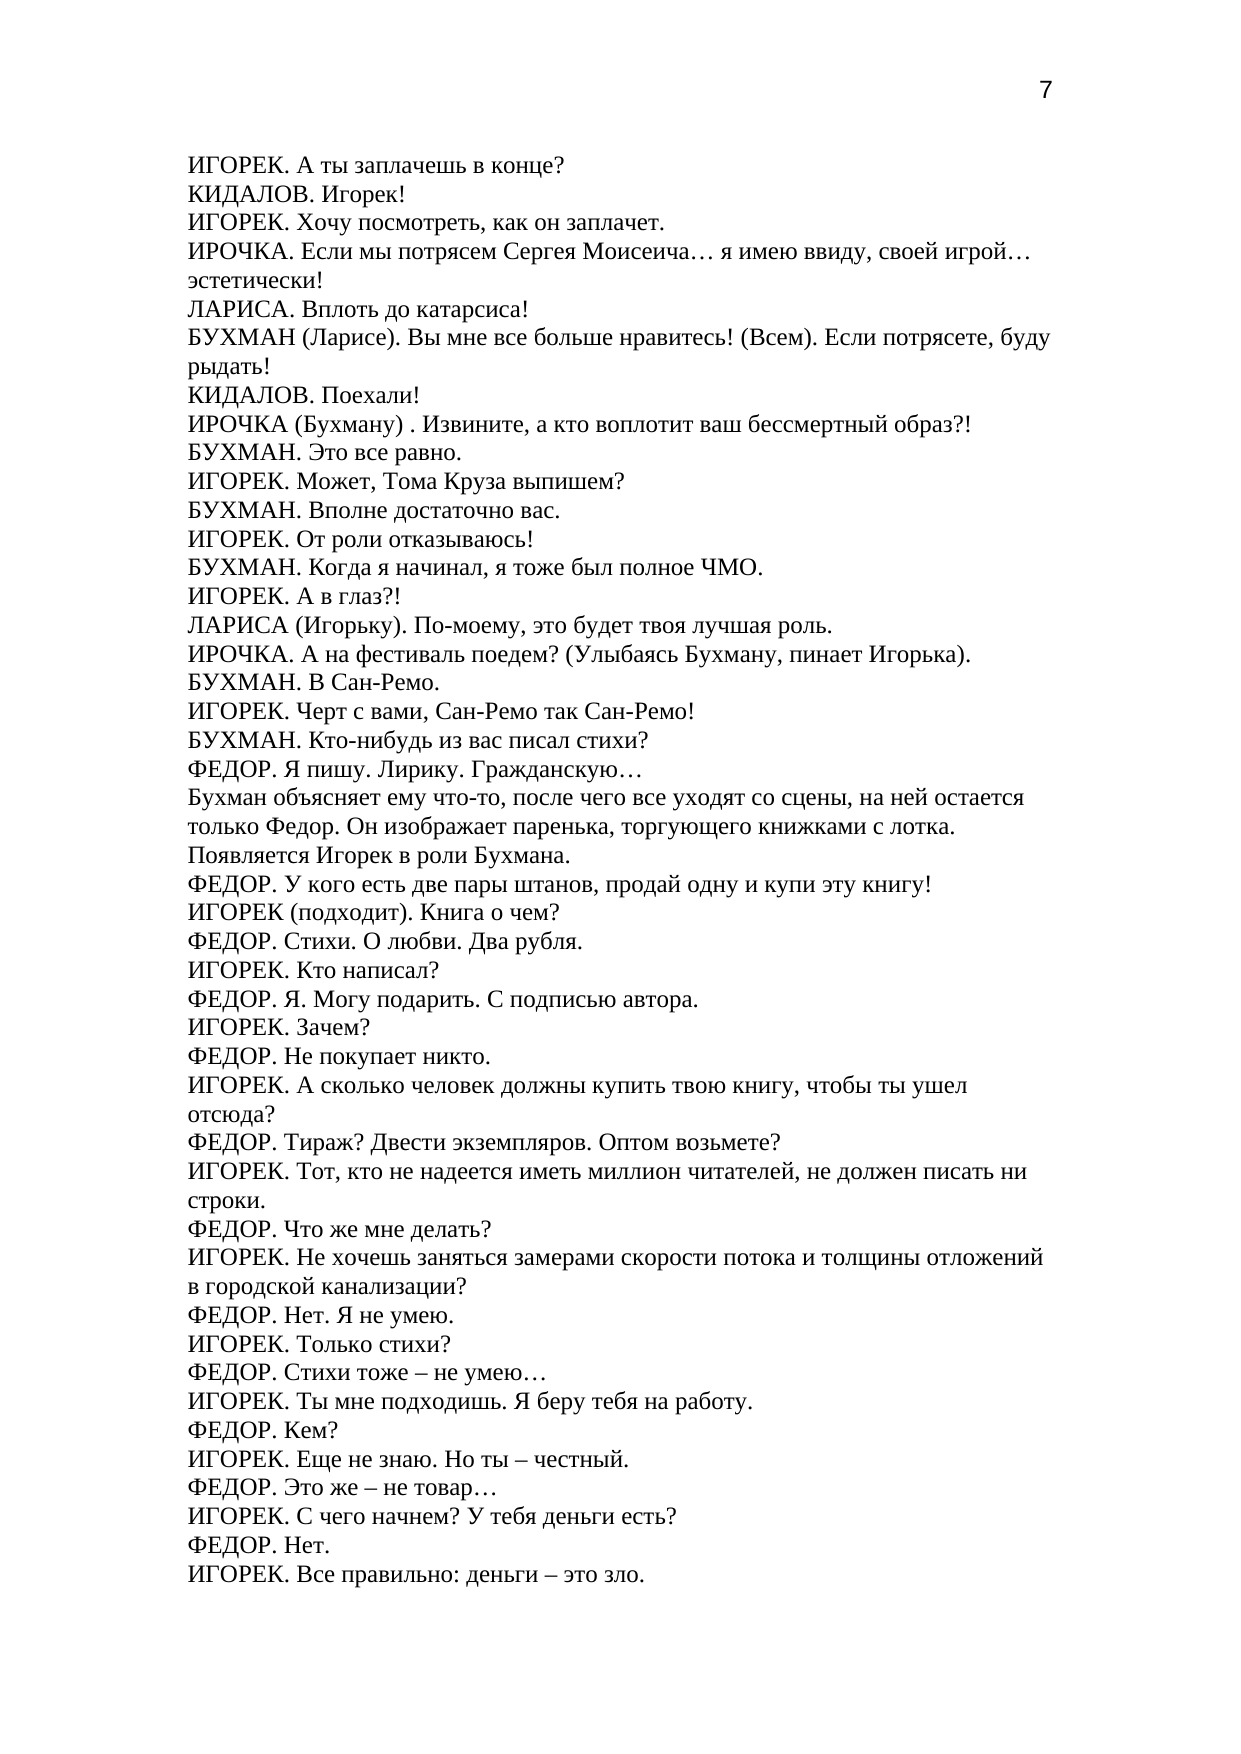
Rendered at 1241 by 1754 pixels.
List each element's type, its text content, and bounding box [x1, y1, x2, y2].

text ИГОРЕК. Черт с вами, Сан-Ремо так Сан-Ремо! [187, 696, 1053, 725]
text ФЕДОР. У кого есть две пары штанов, продай одну и купи эту книгу! [187, 869, 1053, 897]
text ФЕДОР. Не покупает никто. [187, 1041, 1053, 1070]
text ИГОРЕК. Кто написал? [187, 955, 1053, 984]
text ФЕДОР. Это же – не товар… [187, 1472, 1053, 1501]
text ИГОРЕК. От роли отказываюсь! [187, 524, 1053, 552]
text Бухман объясняет ему что-то, после чего все уходят со сцены, на ней остается только Федор. Он изображает паренька, торгующего книжками с лотка. Появляется Игорек в роли Бухмана. [187, 782, 1053, 869]
text ФЕДОР. Стихи. О любви. Два рубля. [187, 926, 1053, 955]
text ФЕДОР. Что же мне делать? [187, 1214, 1053, 1242]
text ФЕДОР. Тираж? Двести экземпляров. Оптом возьмете? [187, 1127, 1053, 1156]
text ИГОРЕК. Все правильно: деньги – это зло. [187, 1559, 1053, 1587]
text КИДАЛОВ. Игорек! [187, 179, 1053, 207]
text БУХМАН. В Сан-Ремо. [187, 667, 1053, 696]
text ИРОЧКА (Бухману) . Извините, а кто воплотит ваш бессмертный образ?! [187, 409, 1053, 437]
text ФЕДОР. Кем? [187, 1415, 1053, 1444]
text БУХМАН (Ларисе). Вы мне все больше нравитесь! (Всем). Если потрясете, буду рыдать! [187, 322, 1053, 380]
text ИРОЧКА. Если мы потрясем Сергея Моисеича… я имею ввиду, своей игрой… эстетически! [187, 236, 1053, 294]
text ЛАРИСА (Игорьку). По-моему, это будет твоя лучшая роль. [187, 610, 1053, 639]
text ИГОРЕК. А ты заплачешь в конце? [187, 150, 1053, 179]
text ИГОРЕК. Только стихи? [187, 1329, 1053, 1357]
text ИГОРЕК (подходит). Книга о чем? [187, 897, 1053, 926]
text БУХМАН. Кто-нибудь из вас писал стихи? [187, 725, 1053, 754]
text КИДАЛОВ. Поехали! [187, 380, 1053, 409]
text ИГОРЕК. Хочу посмотреть, как он заплачет. [187, 207, 1053, 236]
text ИГОРЕК. Зачем? [187, 1012, 1053, 1041]
text БУХМАН. Вполне достаточно вас. [187, 495, 1053, 524]
text ИГОРЕК. Тот, кто не надеется иметь миллион читателей, не должен писать ни строки. [187, 1156, 1053, 1214]
text ИГОРЕК. Ты мне подходишь. Я беру тебя на работу. [187, 1386, 1053, 1415]
text БУХМАН. Это все равно. [187, 437, 1053, 466]
text ФЕДОР. Стихи тоже – не умею… [187, 1357, 1053, 1386]
text ИГОРЕК. Не хочешь заняться замерами скорости потока и толщины отложений в городской канализации? [187, 1242, 1053, 1300]
text ФЕДОР. Я. Могу подарить. С подписью автора. [187, 984, 1053, 1012]
text ЛАРИСА. Вплоть до катарсиса! [187, 294, 1053, 322]
text ФЕДОР. Нет. [187, 1530, 1053, 1559]
text ИГОРЕК. Может, Тома Круза выпишем? [187, 466, 1053, 495]
text БУХМАН. Когда я начинал, я тоже был полное ЧМО. [187, 552, 1053, 581]
text ИГОРЕК. А в глаз?! [187, 581, 1053, 610]
text ИГОРЕК. Еще не знаю. Но ты – честный. [187, 1444, 1053, 1472]
text ИГОРЕК. С чего начнем? У тебя деньги есть? [187, 1501, 1053, 1530]
text ФЕДОР. Я пишу. Лирику. Гражданскую… [187, 754, 1053, 782]
text ИГОРЕК. А сколько человек должны купить твою книгу, чтобы ты ушел отсюда? [187, 1070, 1053, 1127]
text ФЕДОР. Нет. Я не умею. [187, 1300, 1053, 1329]
text ИРОЧКА. А на фестиваль поедем? (Улыбаясь Бухману, пинает Игорька). [187, 639, 1053, 667]
